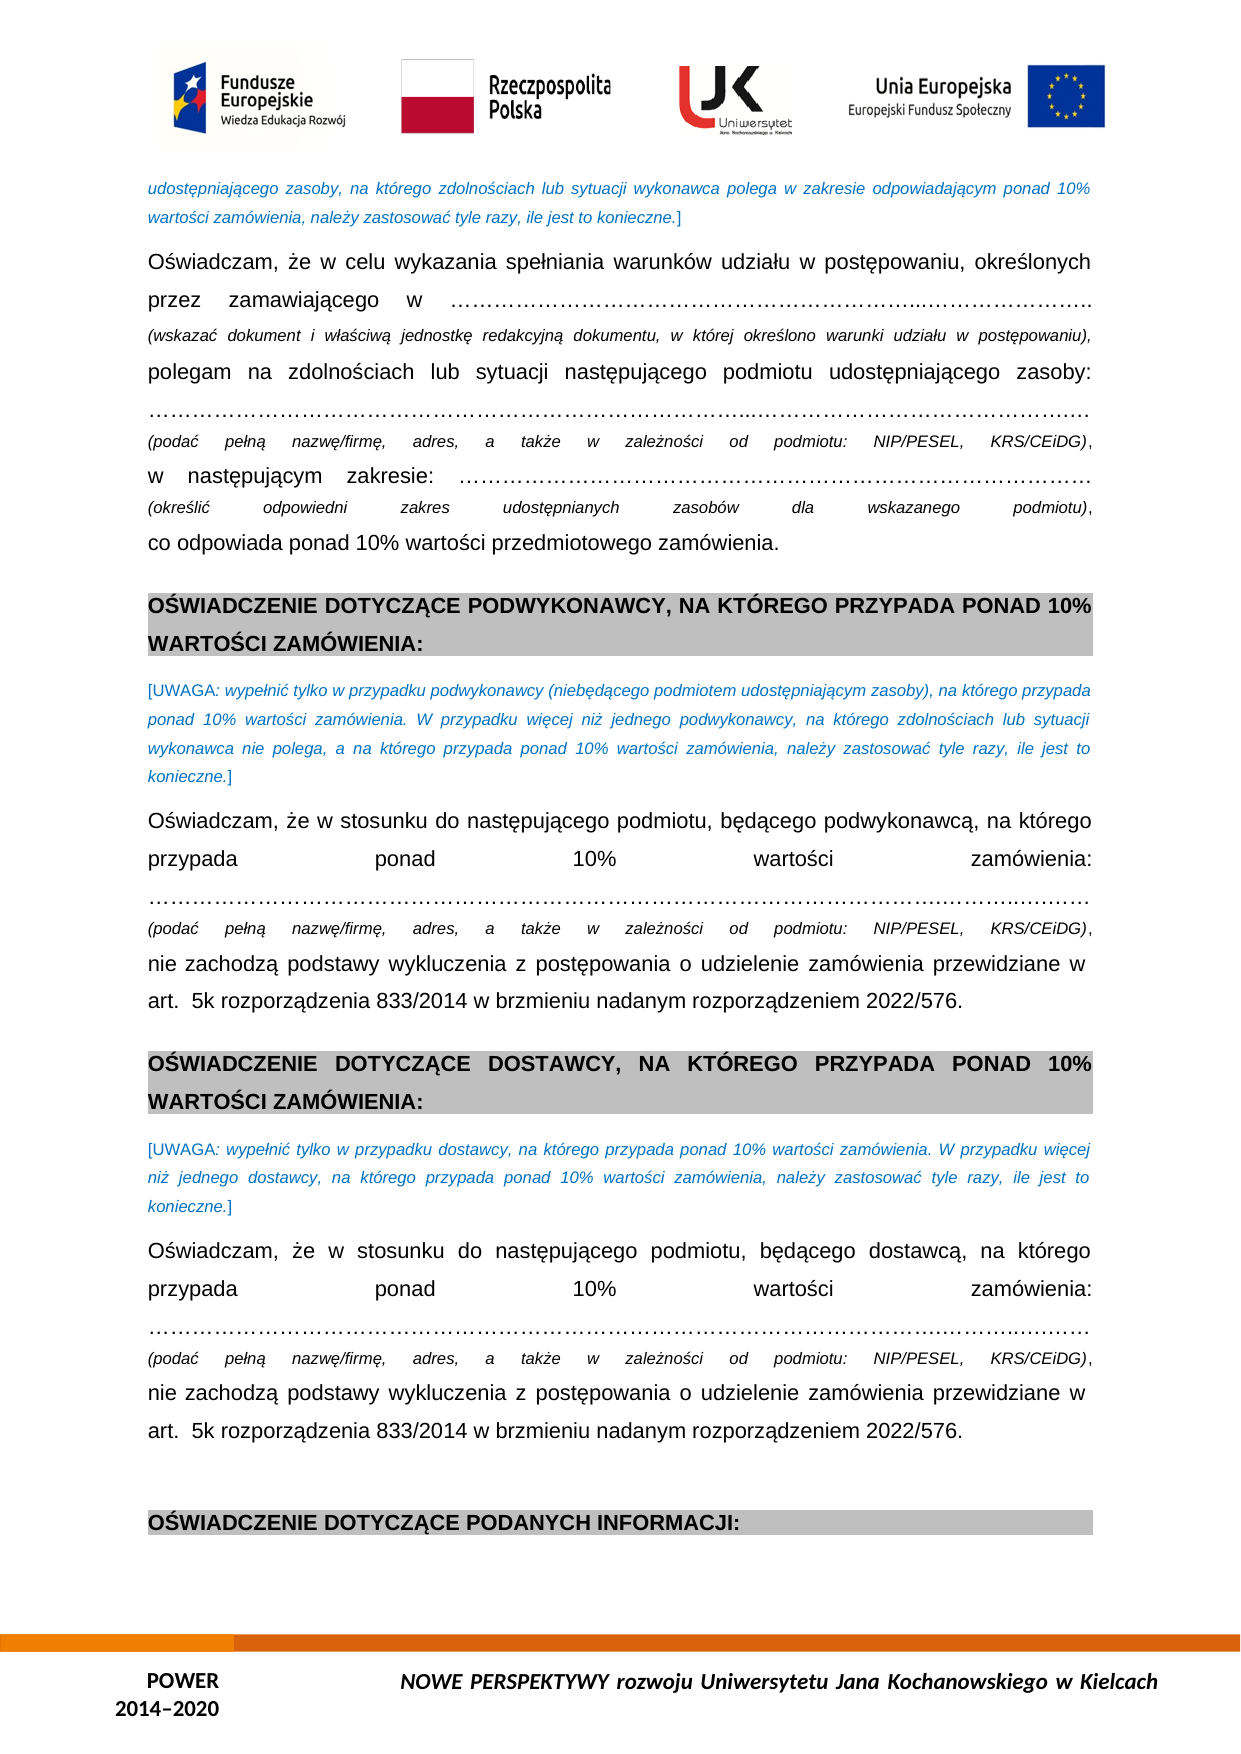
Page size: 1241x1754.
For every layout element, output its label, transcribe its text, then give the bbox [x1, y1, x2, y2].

text Oświadczam, że w stosunku do następującego podmiotu, będącego podwykonawcą, na którego przypada ponad 10% wartości zamówienia: ……………………………………………………………………………………………….………..….…… (podać pełną nazwę/firmę, adres, a także w zależności od podmiotu: NIP/PESEL, KRS/CEiDG), nie zachodzą podstawy wykluczenia z postępowania o udzielenie zamówienia przewidziane w art. 5k rozporządzenia 833/2014 w brzmieniu nadanym rozporządzeniem 2022/576. [148, 808, 1093, 1014]
text [UWAGA: wypełnić tylko w przypadku dostawcy, na którego przypada ponad 10% wartości zamówienia. W przypadku więcej niż jednego dostawcy, na którego przypada ponad 10% wartości zamówienia, należy zastosować tyle razy, ile jest to konieczne.] [148, 1139, 1093, 1216]
picture [401, 44, 611, 142]
text OŚWIADCZENIE DOTYCZĄCE PODWYKONAWCY, NA KTÓREGO PRZYPADA PONAD 10% WARTOŚCI ZAMÓWIENIA: [148, 593, 1093, 656]
text [UWAGA: wypełnić tylko w przypadku podmiotu udostępniającego zasoby, na którego zdolnościach lub sytuacji wykonawca polega w zakresie odpowiadającym ponad 10% wartości zamówienia. W przypadku więcej niż jednego podmiotu udostępniającego zasoby, na którego zdolnościach lub sytuacji wykonawca polega w zakresie odpowiadającym ponad 10% wartości zamówienia, należy zastosować tyle razy, ile jest to konieczne.] [148, 179, 1093, 227]
picture [158, 44, 361, 151]
text [UWAGA: wypełnić tylko w przypadku podwykonawcy (niebędącego podmiotem udostępniającym zasoby), na którego przypada ponad 10% wartości zamówienia. W przypadku więcej niż jednego podwykonawcy, na którego zdolnościach lub sytuacji wykonawca nie polega, a na którego przypada ponad 10% wartości zamówienia, należy zastosować tyle razy, ile jest to konieczne.] [148, 681, 1093, 786]
text OŚWIADCZENIE DOTYCZĄCE DOSTAWCY, NA KTÓREGO PRZYPADA PONAD 10% WARTOŚCI ZAMÓWIENIA: [148, 1051, 1093, 1114]
text Oświadczam, że w stosunku do następującego podmiotu, będącego dostawcą, na którego przypada ponad 10% wartości zamówienia: ……………………………………………………………………………………………….………..….…… (podać pełną nazwę/firmę, adres, a także w zależności od podmiotu: NIP/PESEL, KRS/CEiDG), nie zachodzą podstawy wykluczenia z postępowania o udzielenie zamówienia przewidziane w art. 5k rozporządzenia 833/2014 w brzmieniu nadanym rozporządzeniem 2022/576. [148, 1238, 1093, 1443]
text OŚWIADCZENIE DOTYCZĄCE PODANYCH INFORMACJI: [148, 1510, 1093, 1535]
picture [679, 66, 792, 135]
picture [832, 44, 1113, 148]
text Oświadczam, że w celu wykazania spełniania warunków udziału w postępowaniu, określonych przez zamawiającego w ………………………………………………………...………………….. (wskazać dokument i właściwą jednostkę redakcyjną dokumentu, w której określono warunki udziału w postępowaniu), polegam na zdolnościach lub sytuacji następującego podmiotu udostępniającego zasoby: ………………………………………………………………………...…………………………………….… (podać pełną nazwę/firmę, adres, a także w zależności od podmiotu: NIP/PESEL, KRS/CEiDG), w następującym zakresie: …………………………………………………………………………… (określić odpowiedni zakres udostępnianych zasobów dla wskazanego podmiotu), co odpowiada ponad 10% wartości przedmiotowego zamówienia. [148, 249, 1093, 555]
